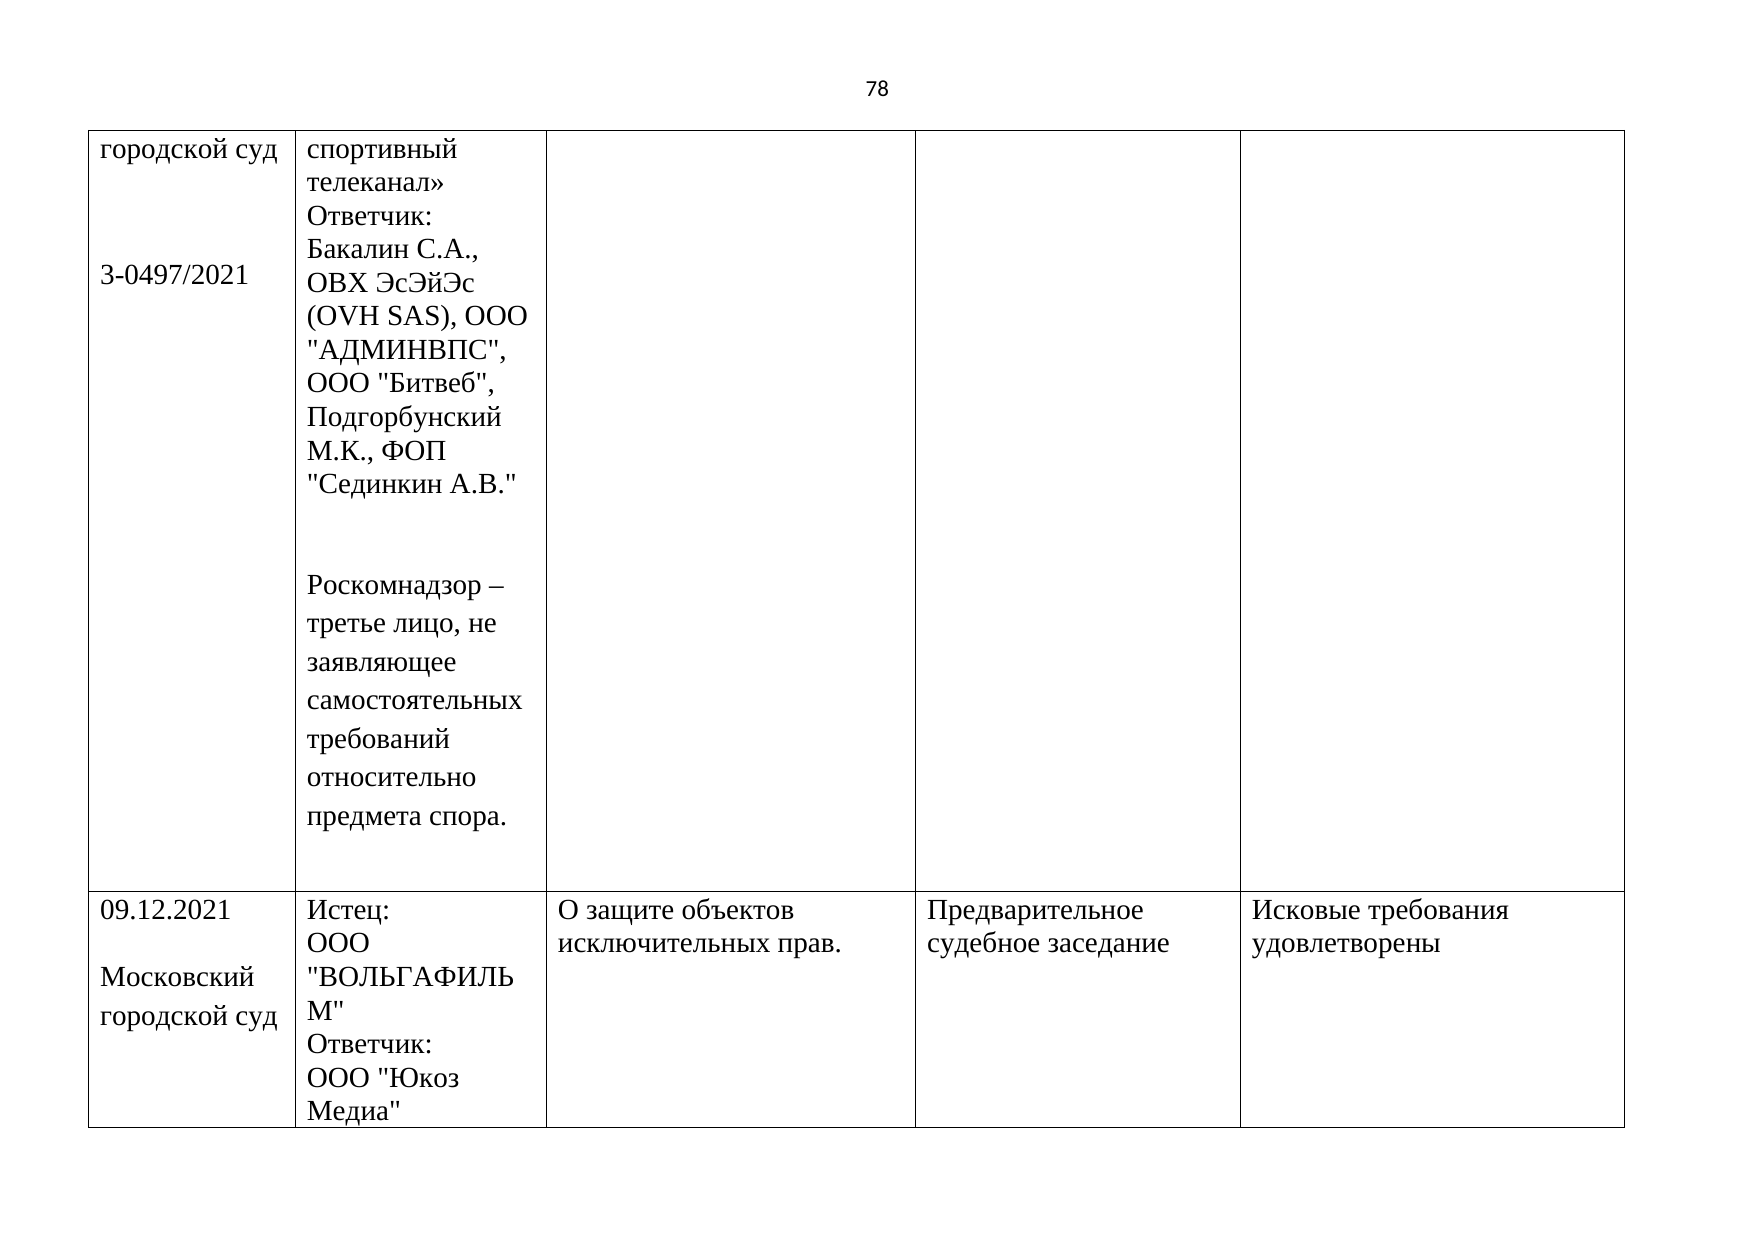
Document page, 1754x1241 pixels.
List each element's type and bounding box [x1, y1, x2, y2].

table_cell [296, 131, 546, 891]
table_cell [89, 131, 295, 891]
table_cell [1241, 131, 1624, 891]
table_cell [547, 131, 915, 891]
table_cell [1241, 892, 1624, 1127]
table_cell [916, 892, 1240, 1127]
table_cell [547, 892, 915, 1127]
table_cell [296, 892, 546, 1127]
table_cell [89, 892, 295, 1127]
table_cell [916, 131, 1240, 891]
